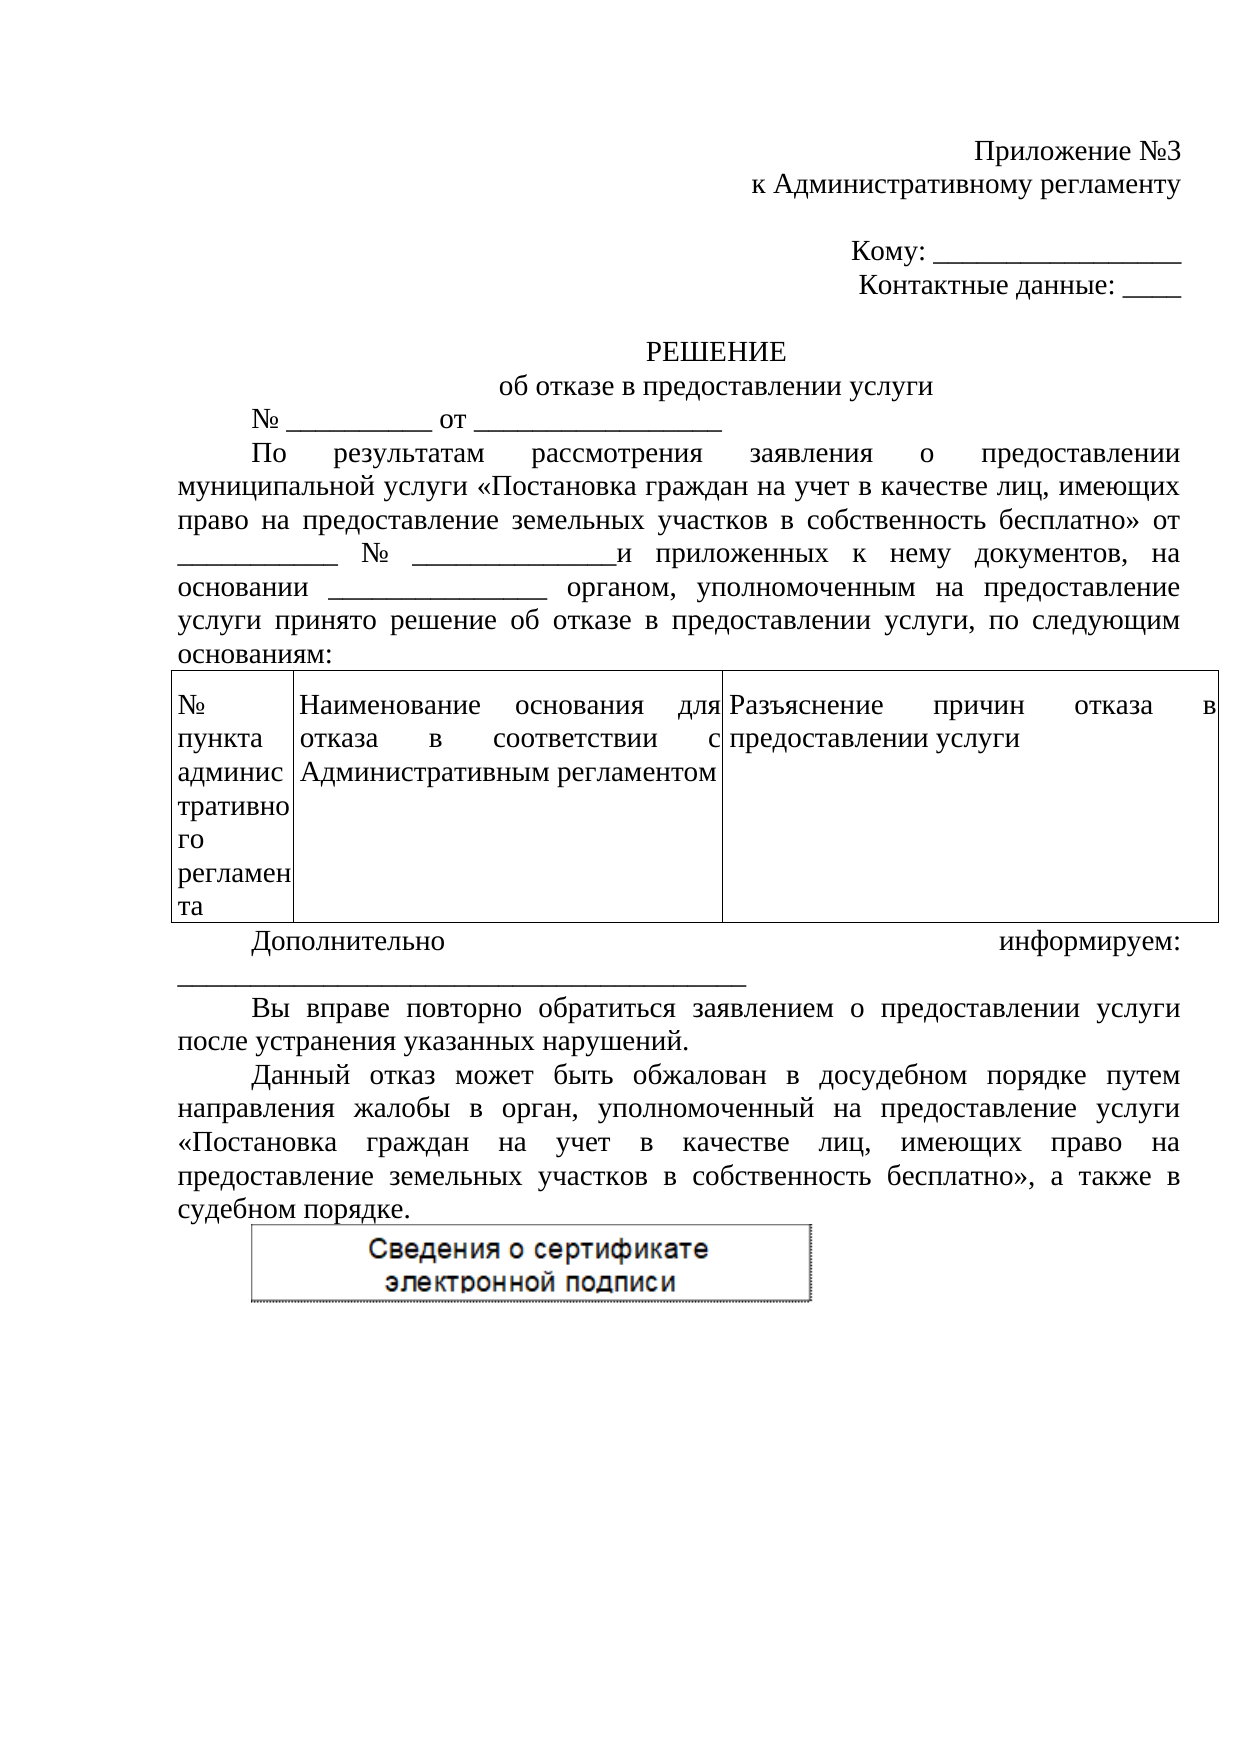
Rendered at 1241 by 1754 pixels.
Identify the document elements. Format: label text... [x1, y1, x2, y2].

text Приложение №3 [177, 133, 1181, 166]
text об отказе в предоставлении услуги [177, 368, 1181, 401]
text Вы вправе повторно обратиться заявлением о предоставлении услуги после устранения указанных нарушений. [177, 990, 1181, 1057]
table_header Наименование основания для отказа в соответствии с Административным регламентом [294, 671, 722, 922]
picture [251, 1224, 817, 1306]
text Данный отказ может быть обжалован в досудебном порядке путем направления жалобы в орган, уполномоченный на предоставление услуги «Постановка граждан на учет в качестве лиц, имеющих право на предоставление земельных участков в собственность бесплатно», а также в судебном порядке. [177, 1057, 1181, 1225]
text Контактные данные: ____ [177, 267, 1181, 301]
table_header Разъяснение причин отказа в предоставлении услуги [723, 671, 1218, 922]
text Кому: _________________ [177, 233, 1181, 267]
text РЕШЕНИЕ [177, 334, 1181, 368]
text к Административному регламенту [177, 166, 1181, 200]
text Дополнительно информируем: _______________________________________ [177, 923, 1181, 990]
text № __________ от _________________ [177, 401, 1181, 435]
text По результатам рассмотрения заявления о предоставлении муниципальной услуги «Постановка граждан на учет в качестве лиц, имеющих право на предоставление земельных участков в собственность бесплатно» от ___________ № ______________и приложенных к нему документов, на основании _______________ органом, уполномоченным на предоставление услуги принято решение об отказе в предоставлении услуги, по следующим основаниям: [177, 435, 1181, 669]
table_header № пункта админис тративно го регламен та [172, 671, 293, 922]
